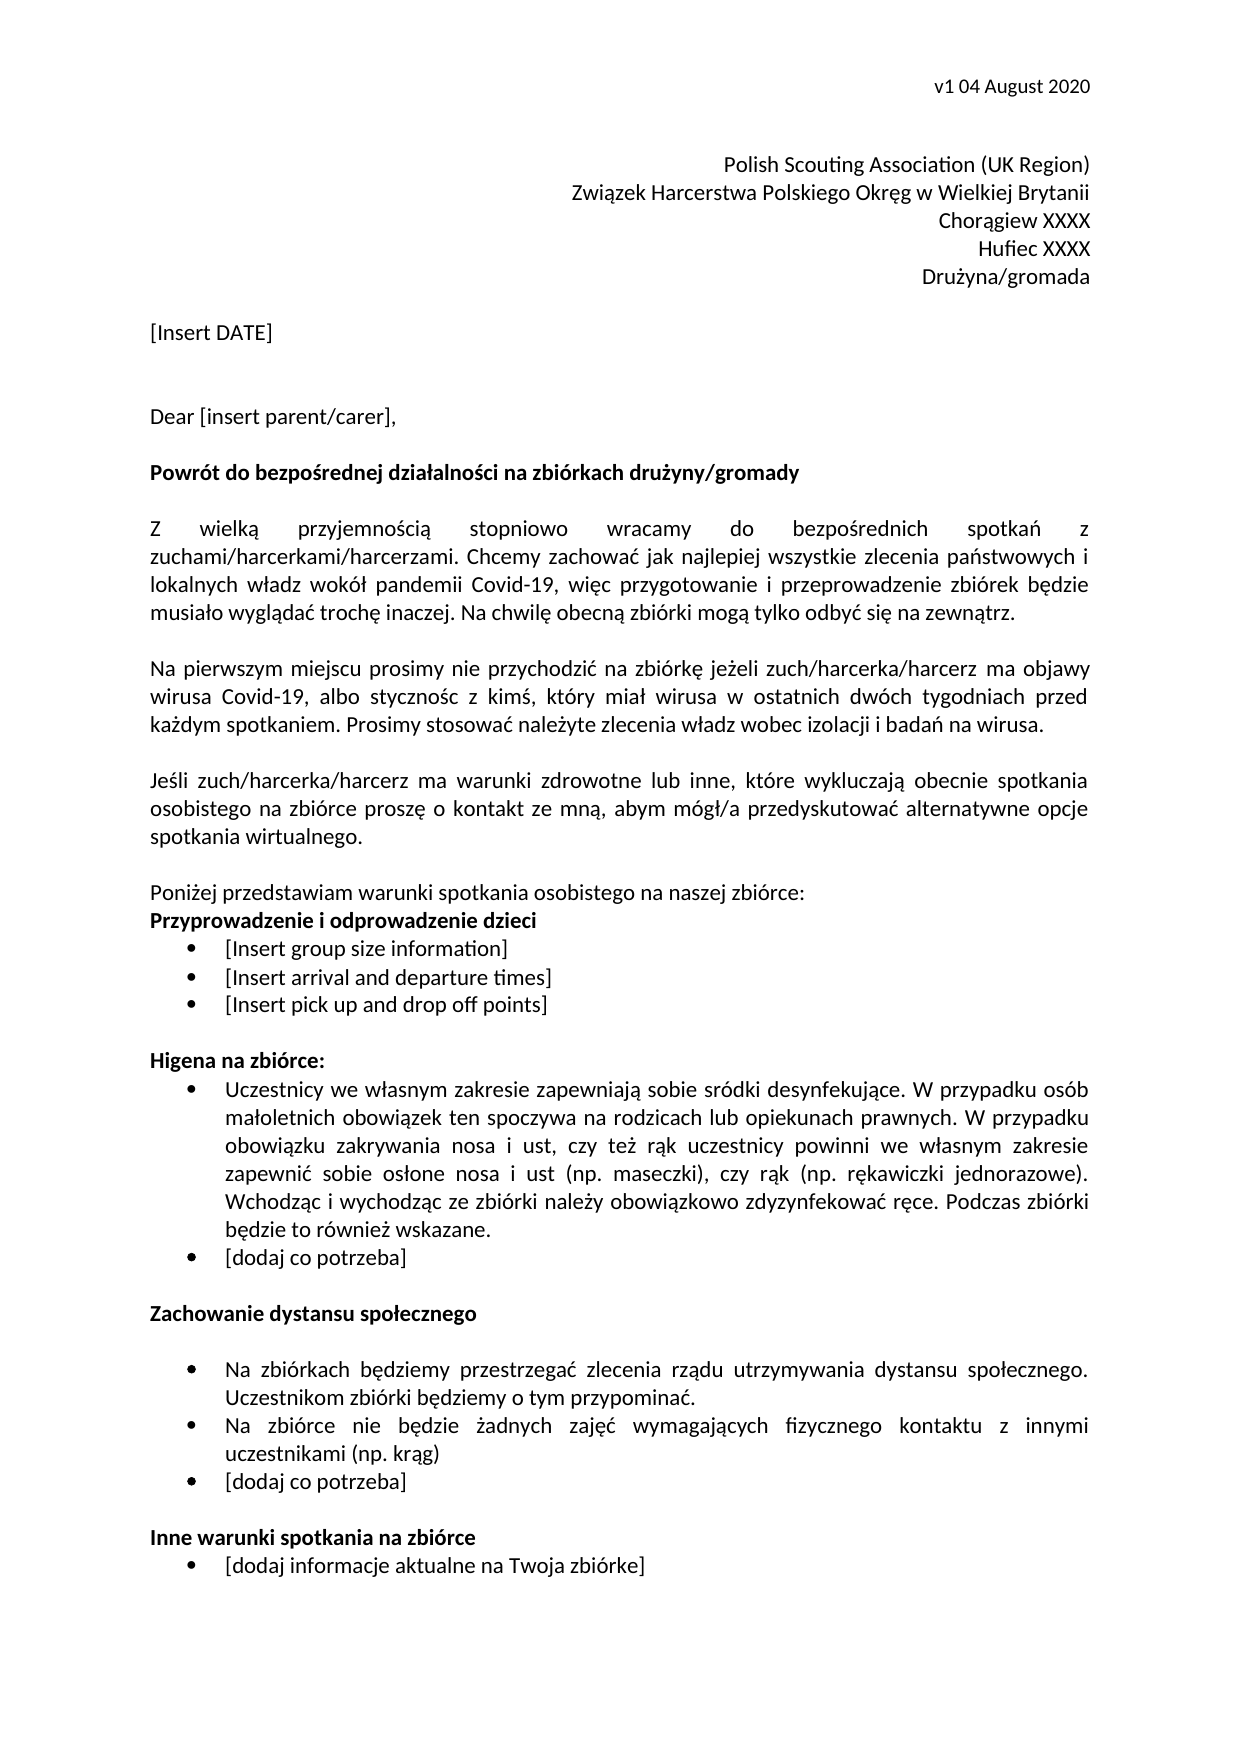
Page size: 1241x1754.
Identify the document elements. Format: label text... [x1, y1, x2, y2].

text Dear [insert parent/carer], [150, 402, 1090, 430]
text Inne warunki spotkania na zbiórce [150, 1523, 1090, 1551]
list Na zbiórkach będziemy przestrzegać zlecenia rządu utrzymywania dystansu społecznego. Uczestnikom zbiórki będziemy o tym przypominać. [187, 1355, 1090, 1411]
text Poniżej przedstawiam warunki spotkania osobistego na naszej zbiórce: [150, 878, 1090, 907]
text [Insert DATE] [150, 318, 1090, 346]
list [dodaj informacje aktualne na Twoja zbiórke] [187, 1551, 1090, 1579]
text Jeśli zuch/harcerka/harcerz ma warunki zdrowotne lub inne, które wykluczają obecnie spotkania osobistego na zbiórce proszę o kontakt ze mną, abym mógł/a przedyskutować alternatywne opcje spotkania wirtualnego. [150, 766, 1090, 851]
text Zachowanie dystansu społecznego [150, 1299, 1090, 1327]
text Na pierwszym miejscu prosimy nie przychodzić na zbiórkę jeżeli zuch/harcerka/harcerz ma objawy wirusa Covid-19, albo stycznośc z kimś, który miał wirusa w ostatnich dwóch tygodniach przed każdym spotkaniem. Prosimy stosować należyte zlecenia władz wobec izolacji i badań na wirusa. [150, 654, 1090, 738]
list [Insert group size information] [187, 934, 1090, 963]
text Z wielką przyjemnością stopniowo wracamy do bezpośrednich spotkań z zuchami/harcerkami/harcerzami. Chcemy zachować jak najlepiej wszystkie zlecenia państwowych i lokalnych władz wokół pandemii Covid-19, więc przygotowanie i przeprowadzenie zbiórek będzie musiało wyglądać trochę inaczej. Na chwilę obecną zbiórki mogą tylko odbyć się na zewnątrz. [150, 514, 1090, 626]
text Hufiec XXXX [150, 234, 1090, 262]
list [Insert pick up and drop off points] [187, 991, 1090, 1019]
text Przyprowadzenie i odprowadzenie dzieci [150, 907, 1090, 934]
text Związek Harcerstwa Polskiego Okręg w Wielkiej Brytanii [150, 178, 1090, 206]
text Chorągiew XXXX [150, 206, 1090, 234]
list Uczestnicy we własnym zakresie zapewniają sobie sródki desynfekujące. W przypadku osób małoletnich obowiązek ten spoczywa na rodzicach lub opiekunach prawnych. W przypadku obowiązku zakrywania nosa i ust, czy też rąk uczestnicy powinni we własnym zakresie zapewnić sobie osłone nosa i ust (np. maseczki), czy rąk (np. rękawiczki jednorazowe). Wchodząc i wychodząc ze zbiórki należy obowiązkowo zdyzynfekować ręce. Podczas zbiórki będzie to również wskazane. [187, 1075, 1090, 1243]
text Polish Scouting Association (UK Region) [150, 150, 1090, 178]
list [dodaj co potrzeba] [187, 1467, 1090, 1495]
text Powrót do bezpośrednej działalności na zbiórkach drużyny/gromady [150, 458, 1090, 486]
text Higena na zbiórce: [150, 1047, 1090, 1075]
list [dodaj co potrzeba] [187, 1243, 1090, 1271]
list [Insert arrival and departure times] [187, 963, 1090, 991]
list Na zbiórce nie będzie żadnych zajęć wymagających fizycznego kontaktu z innymi uczestnikami (np. krąg) [187, 1411, 1090, 1467]
text Drużyna/gromada [150, 262, 1090, 290]
